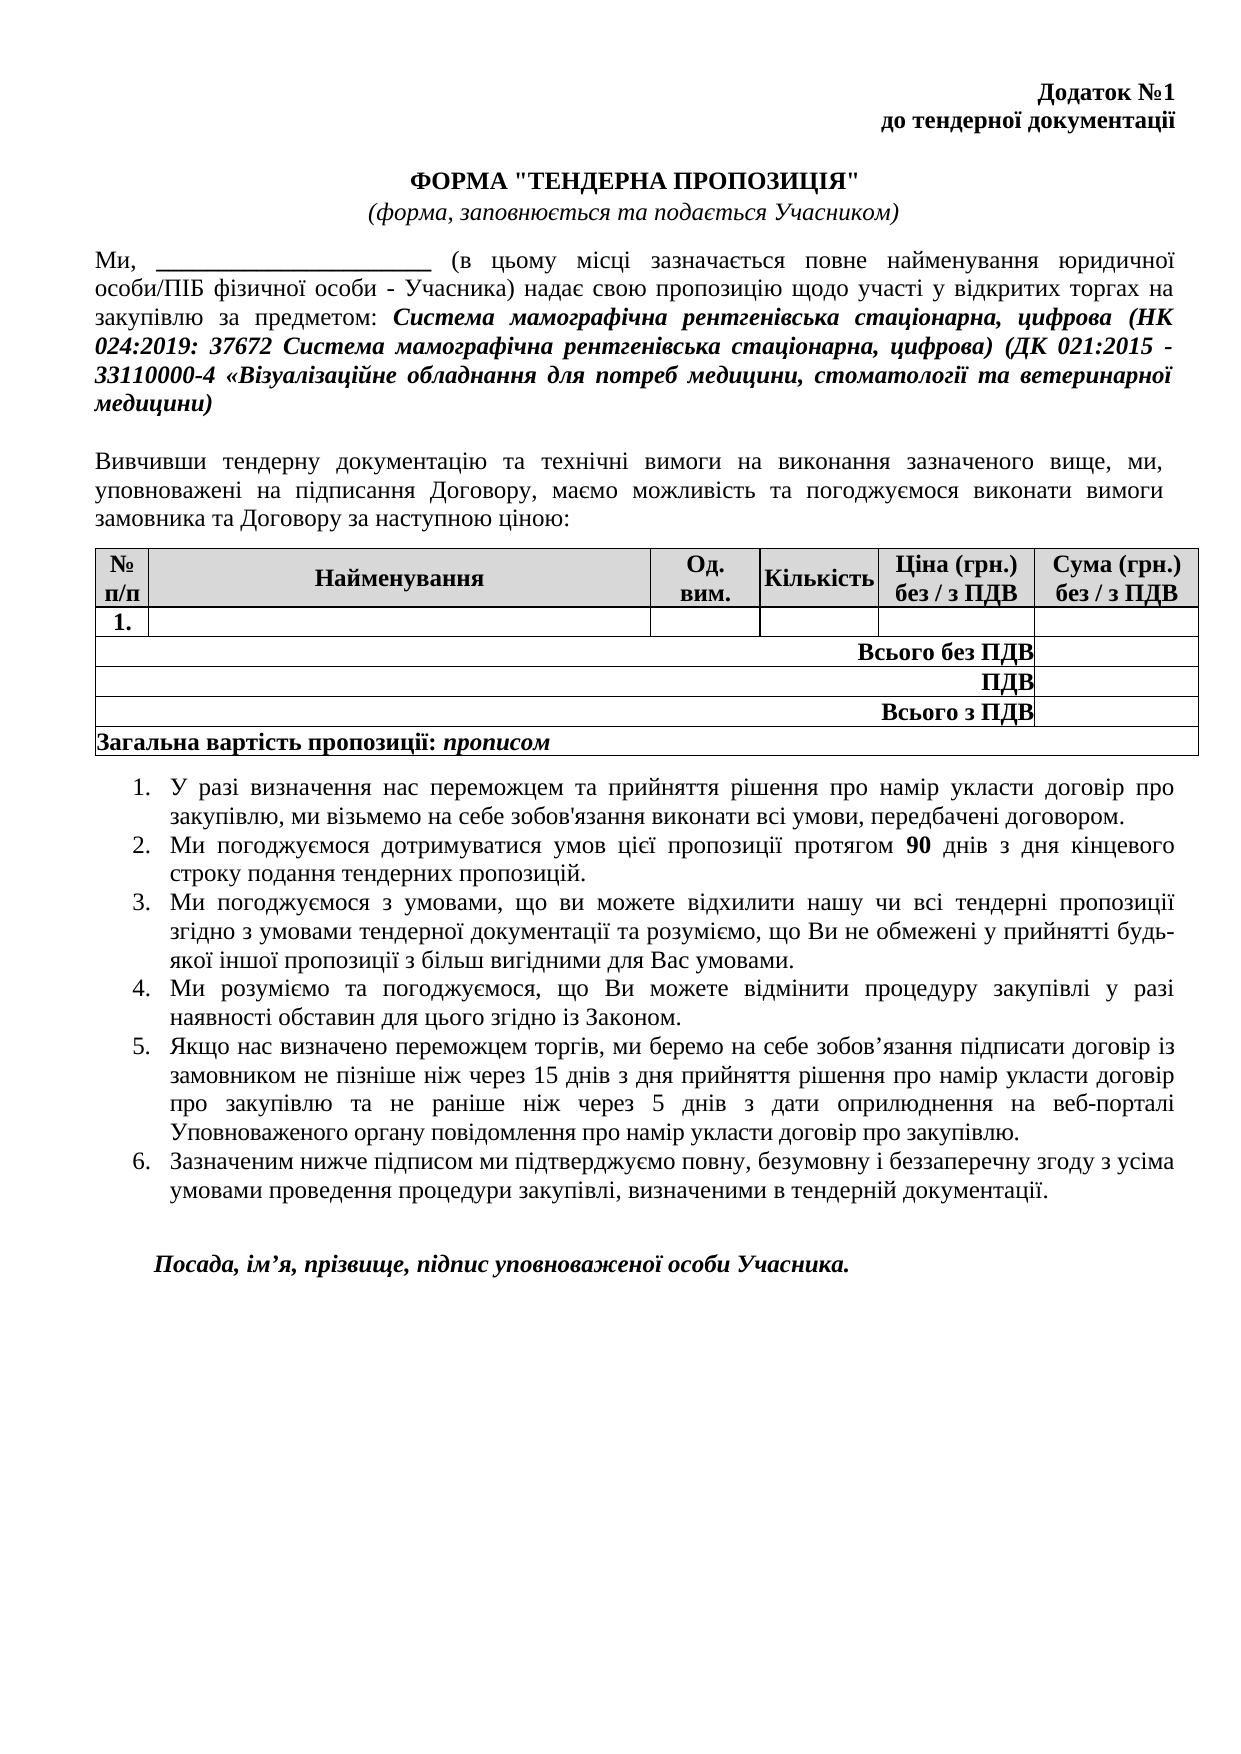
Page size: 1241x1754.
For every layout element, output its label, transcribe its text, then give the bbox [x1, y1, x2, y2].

list Ми розуміємо та погоджуємося, що Ви можете відмінити процедуру закупівлі у разі наявності обставин для цього згідно із Законом. [132, 973, 1175, 1031]
table_cell 1. [96, 608, 148, 636]
list Зазначеним нижче підписом ми підтверджуємо повну, безумовну і беззаперечну згоду з усіма умовами проведення процедури закупівлі, визначеними в тендерній документації. [132, 1146, 1175, 1203]
text до тендерної документації [774, 106, 1175, 134]
table_header Сума (грн.) без / з ПДВ [1035, 549, 1198, 606]
list Ми погоджуємося дотримуватися умов цієї пропозиції протягом 90 днів з дня кінцевого строку подання тендерних пропозицій. [132, 830, 1175, 887]
table_cell [1035, 608, 1198, 636]
list У разі визначення нас переможцем та прийняття рішення про намір укласти договір про закупівлю, ми візьмемо на себе зобов'язання виконати всі умови, передбачені договором. [132, 772, 1175, 830]
table_cell ПДВ [96, 667, 1034, 696]
table_header № п/п [96, 549, 148, 606]
table_cell [651, 608, 759, 636]
table_cell [761, 608, 878, 636]
list Ми погоджуємося з умовами, що ви можете відхилити нашу чи всі тендерні пропозиції згідно з умовами тендерної документації та розуміємо, що Ви не обмежені у прийнятті будь-якої іншої пропозиції з більш вигідними для Вас умовами. [132, 887, 1175, 973]
text ФОРМА "ТЕНДЕРНА ПРОПОЗИЦІЯ" [94, 166, 1175, 194]
table_cell [1035, 667, 1198, 696]
table_header Найменування [149, 549, 650, 606]
table_cell [1035, 697, 1198, 726]
table_cell [879, 608, 1034, 636]
text Посада, ім’я, прізвище, підпис уповноваженої особи Учасника. [94, 1249, 1175, 1278]
table_cell Всього без ПДВ [96, 637, 1034, 666]
table_header Кількість [761, 549, 878, 606]
table_cell Загальна вартість пропозиції: прописом [96, 727, 1198, 755]
table_cell Всього з ПДВ [96, 697, 1034, 726]
list Якщо нас визначено переможцем торгів, ми беремо на себе зобов’язання підписати договір із замовником не пізніше ніж через 15 днів з дня прийняття рішення про намір укласти договір про закупівлю та не раніше ніж через 5 днів з дати оприлюднення на веб-порталі Уповноваженого органу повідомлення про намір укласти договір про закупівлю. [132, 1031, 1175, 1146]
table_header Од. вим. [651, 549, 759, 606]
table_header Ціна (грн.) без / з ПДВ [879, 549, 1034, 606]
table_cell [149, 608, 650, 636]
text Додаток №1 [774, 77, 1175, 106]
text Вивчивши тендерну документацію та технічні вимоги на виконання зазначеного вище, ми, уповноважені на підписання Договору, маємо можливість та погоджуємося виконати вимоги замовника та Договору за наступною ціною: [94, 446, 1164, 532]
subtitle Ми, ______________________ (в цьому місці зазначається повне найменування юридичної особи/ПІБ фізичної особи - Учасника) надає свою пропозицію щодо участі у відкритих торгах на закупівлю за предметом: Система мамографічна рентгенівська стаціонарна, цифрова (НК 024:2019: 37672 Система мамографічна рентгенівська стаціонарна, цифрова) (ДК 021:2015 - 33110000-4 «Візуалізаційне обладнання для потреб медицини, стоматології та ветеринарної медицини) [94, 245, 1175, 417]
table_cell [1035, 637, 1198, 666]
text (форма, заповнюється та подається Учасником) [94, 197, 1175, 226]
